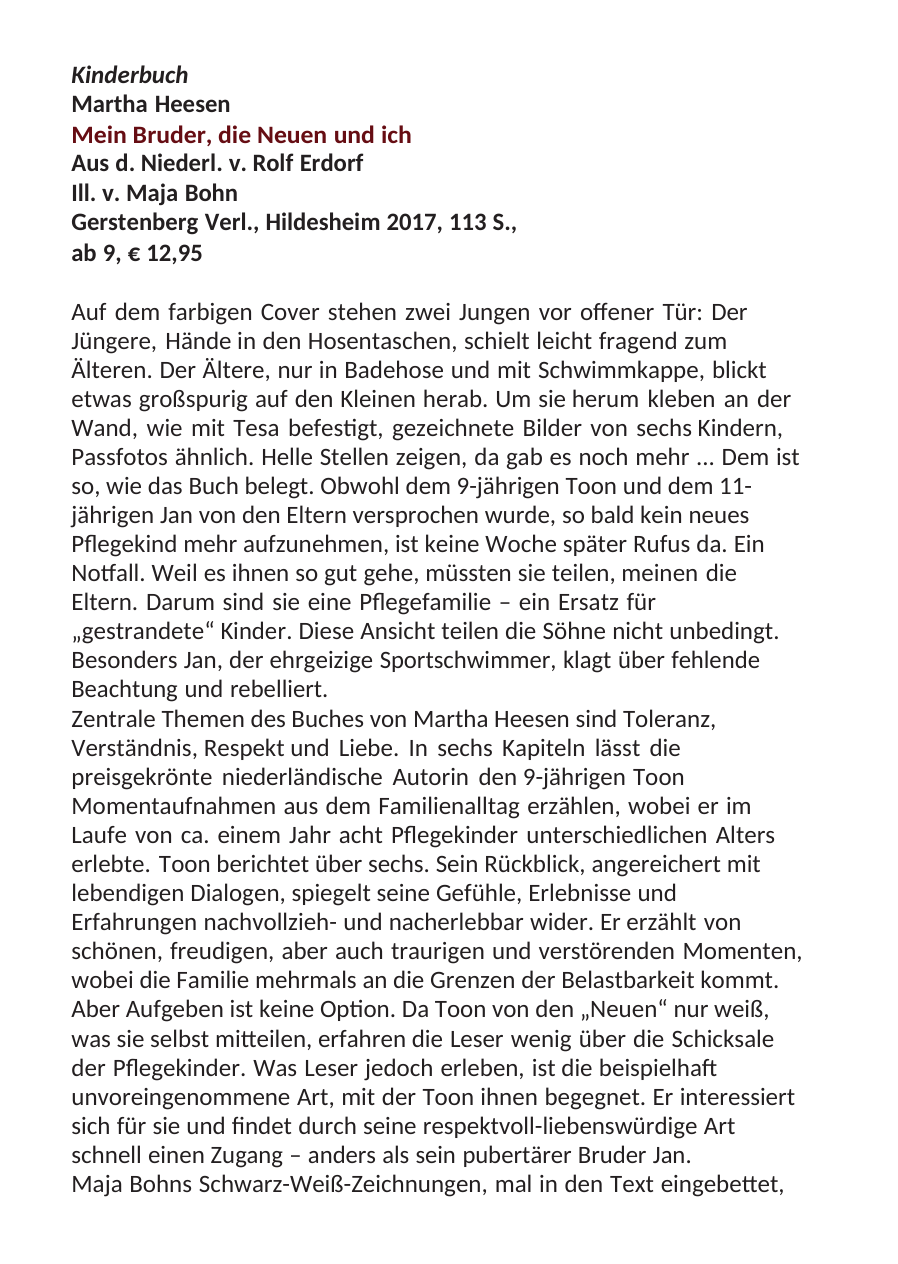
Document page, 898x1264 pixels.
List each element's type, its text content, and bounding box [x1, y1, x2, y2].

text ab 9, € 12,95 [71, 241, 806, 266]
text Gerstenberg Verl., Hildesheim 2017, 113 S., [71, 210, 806, 235]
text Martha Heesen [71, 89, 806, 117]
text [71, 1169, 806, 1198]
text Aus d. Niederl. v. Rolf Erdorf [71, 151, 806, 177]
text Kinderbuch [71, 62, 806, 89]
text Mein Bruder, die Neuen und ich [71, 117, 806, 149]
text Zentrale Themen des Buches von Martha Heesen sind Toleranz, Verständnis, Respekt und Liebe. In sechs Kapiteln lässt die preisgekrönte niederländische Autorin den 9-jährigen Toon Momentaufnahmen aus dem Familienalltag erzählen, wobei er im Laufe von ca. einem Jahr acht Pflegekinder unterschiedlichen Alters erlebte. Toon berichtet über sechs. Sein Rückblick, angereichert mit lebendigen Dialogen, spiegelt seine Gefühle, Erlebnisse und Erfahrungen nachvollzieh- und nacherlebbar wider. Er erzählt von schönen, freudigen, aber auch traurigen und verstörenden Momenten, wobei die Familie mehrmals an die Grenzen der Belastbarkeit kommt. Aber Aufgeben ist keine Option. Da Toon von den „Neuen“ nur weiß, was sie selbst mitteilen, erfahren die Leser wenig über die Schicksale der Pflegekinder. Was Leser jedoch erleben, ist die beispielhaft unvoreingenommene Art, mit der Toon ihnen begegnet. Er interessiert sich für sie und findet durch seine respektvoll-liebenswürdige Art schnell einen Zugang – anders als sein pubertärer Bruder Jan. [71, 704, 806, 1169]
text Auf dem farbigen Cover stehen zwei Jungen vor offener Tür: Der Jüngere, Hände in den Hosentaschen, schielt leicht fragend zum Älteren. Der Ältere, nur in Badehose und mit Schwimmkappe, blickt etwas großspurig auf den Kleinen herab. Um sie herum kleben an der Wand, wie mit Tesa befestigt, gezeichnete Bilder von sechs Kindern, Passfotos ähnlich. Helle Stellen zeigen, da gab es noch mehr ... Dem ist so, wie das Buch belegt. Obwohl dem 9-jährigen Toon und dem 11-jährigen Jan von den Eltern versprochen wurde, so bald kein neues Pflegekind mehr aufzunehmen, ist keine Woche später Rufus da. Ein Notfall. Weil es ihnen so gut gehe, müssten sie teilen, meinen die Eltern. Darum sind sie eine Pflegefamilie – ein Ersatz für „gestrandete“ Kinder. Diese Ansicht teilen die Söhne nicht unbedingt. Besonders Jan, der ehrgeizige Sportschwimmer, klagt über fehlende Beachtung und rebelliert. [71, 297, 806, 704]
text Ill. v. Maja Bohn [71, 178, 806, 207]
